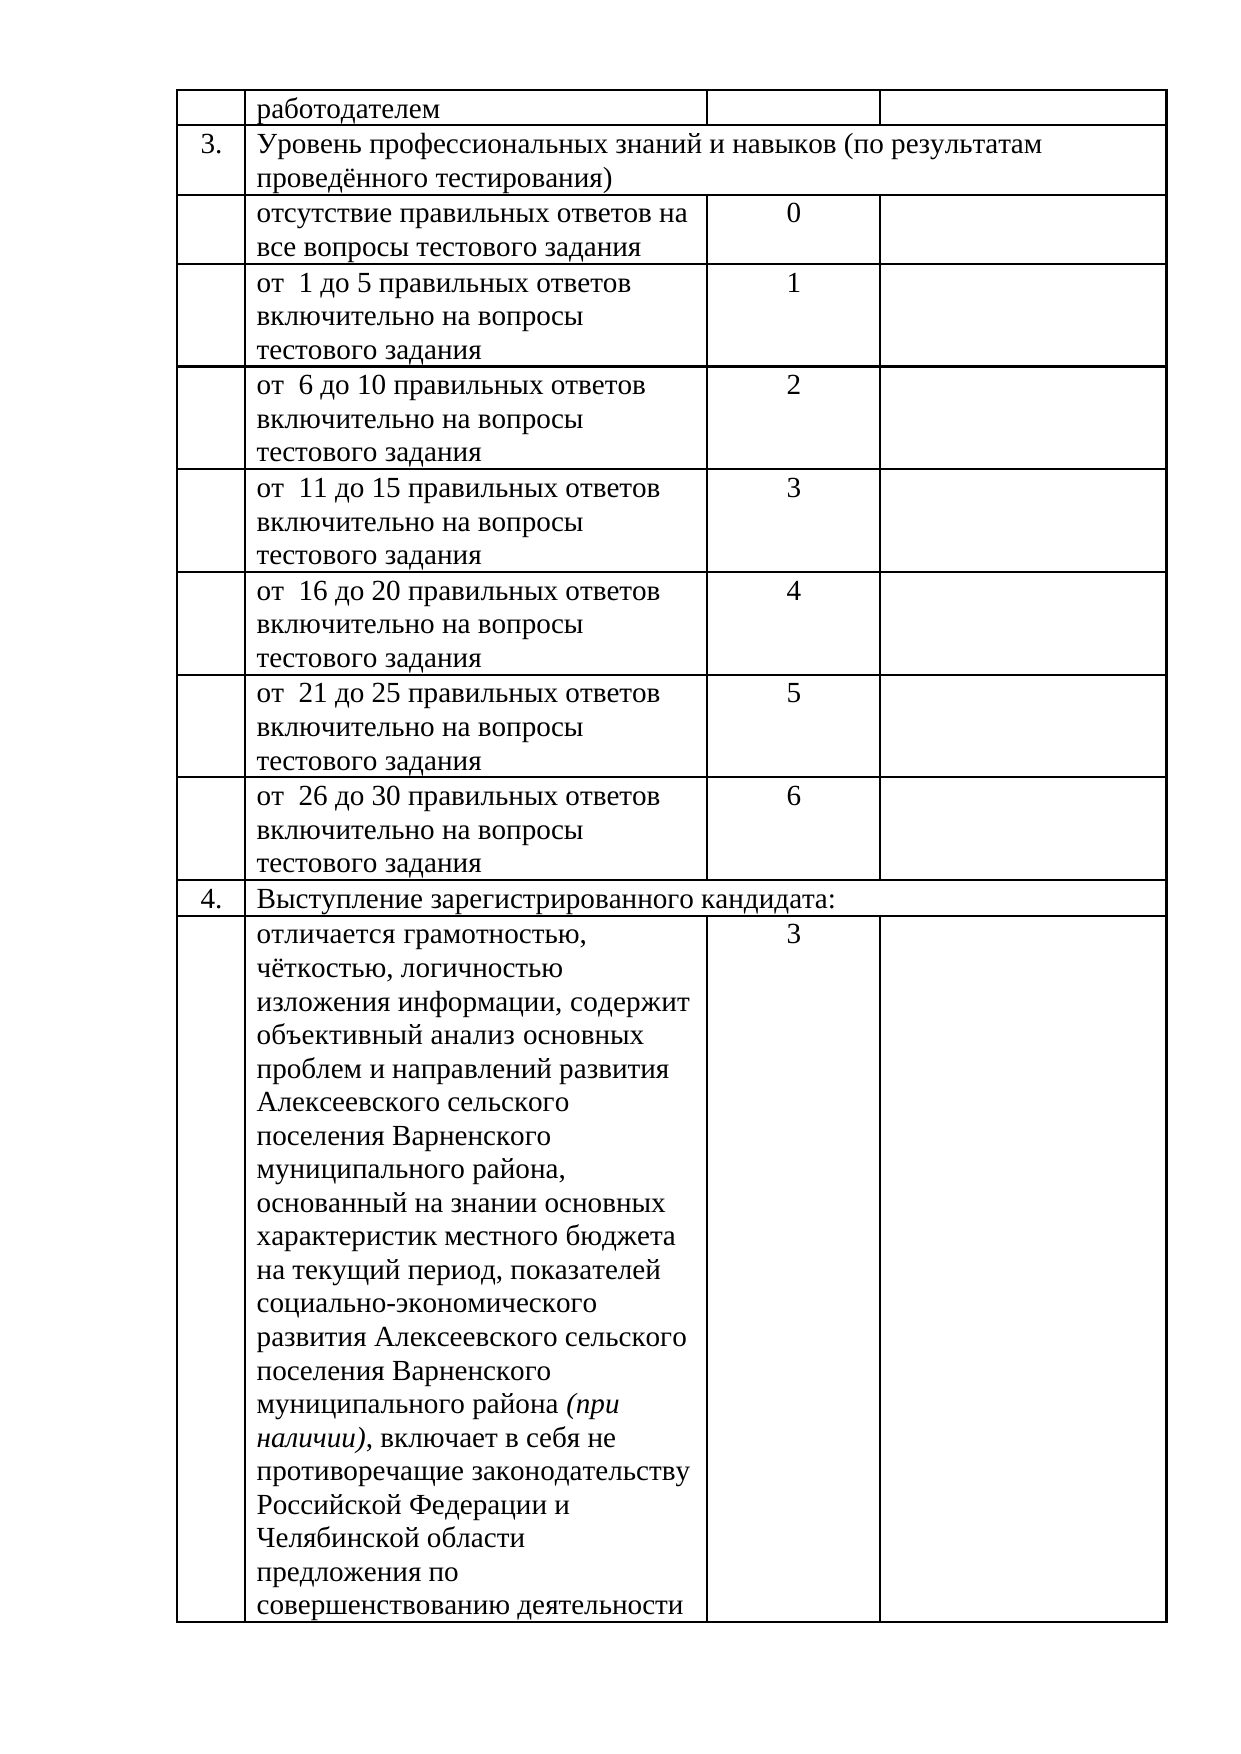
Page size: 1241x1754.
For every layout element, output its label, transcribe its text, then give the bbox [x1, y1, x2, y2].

table_cell 3 [708, 917, 879, 1621]
table_cell [178, 778, 244, 879]
table_cell Уровень профессиональных знаний и навыков (по результатам проведённого тестирования) [246, 126, 1165, 193]
table_cell 2 [708, 368, 879, 468]
table_cell 3 [708, 470, 879, 571]
table_cell 0 [708, 196, 879, 263]
table_cell [178, 676, 244, 776]
table_cell [178, 470, 244, 571]
table_cell 3. [178, 126, 244, 193]
table_cell [881, 265, 1165, 365]
table_cell Выступление зарегистрированного кандидата: [246, 881, 1165, 914]
table_cell от 1 до 5 правильных ответов включительно на вопросы тестового задания [246, 265, 706, 365]
table_cell [881, 91, 1165, 124]
table_cell отсутствие правильных ответов на все вопросы тестового задания [246, 196, 706, 263]
table_cell [178, 91, 244, 124]
table_cell 5 [708, 676, 879, 776]
table_cell [881, 917, 1165, 1621]
table_cell 4. [178, 881, 244, 914]
table_cell от 21 до 25 правильных ответов включительно на вопросы тестового задания [246, 676, 706, 776]
table_cell 1 [708, 265, 879, 365]
table_cell от 6 до 10 правильных ответов включительно на вопросы тестового задания [246, 368, 706, 468]
table_cell [881, 573, 1165, 673]
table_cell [246, 917, 706, 1621]
table_cell [881, 778, 1165, 879]
table_cell [178, 573, 244, 673]
table_cell 1 [708, 91, 879, 124]
table_cell [178, 196, 244, 263]
table_cell [178, 368, 244, 468]
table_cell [246, 91, 706, 124]
table_cell 4 [708, 573, 879, 673]
table_cell [881, 470, 1165, 571]
table_cell [881, 368, 1165, 468]
table_cell от 11 до 15 правильных ответов включительно на вопросы тестового задания [246, 470, 706, 571]
table_cell [178, 265, 244, 365]
table_cell от 16 до 20 правильных ответов включительно на вопросы тестового задания [246, 573, 706, 673]
table_cell [881, 676, 1165, 776]
table_cell 6 [708, 778, 879, 879]
table_cell от 26 до 30 правильных ответов включительно на вопросы тестового задания [246, 778, 706, 879]
table_cell [881, 196, 1165, 263]
table_cell [178, 917, 244, 1621]
